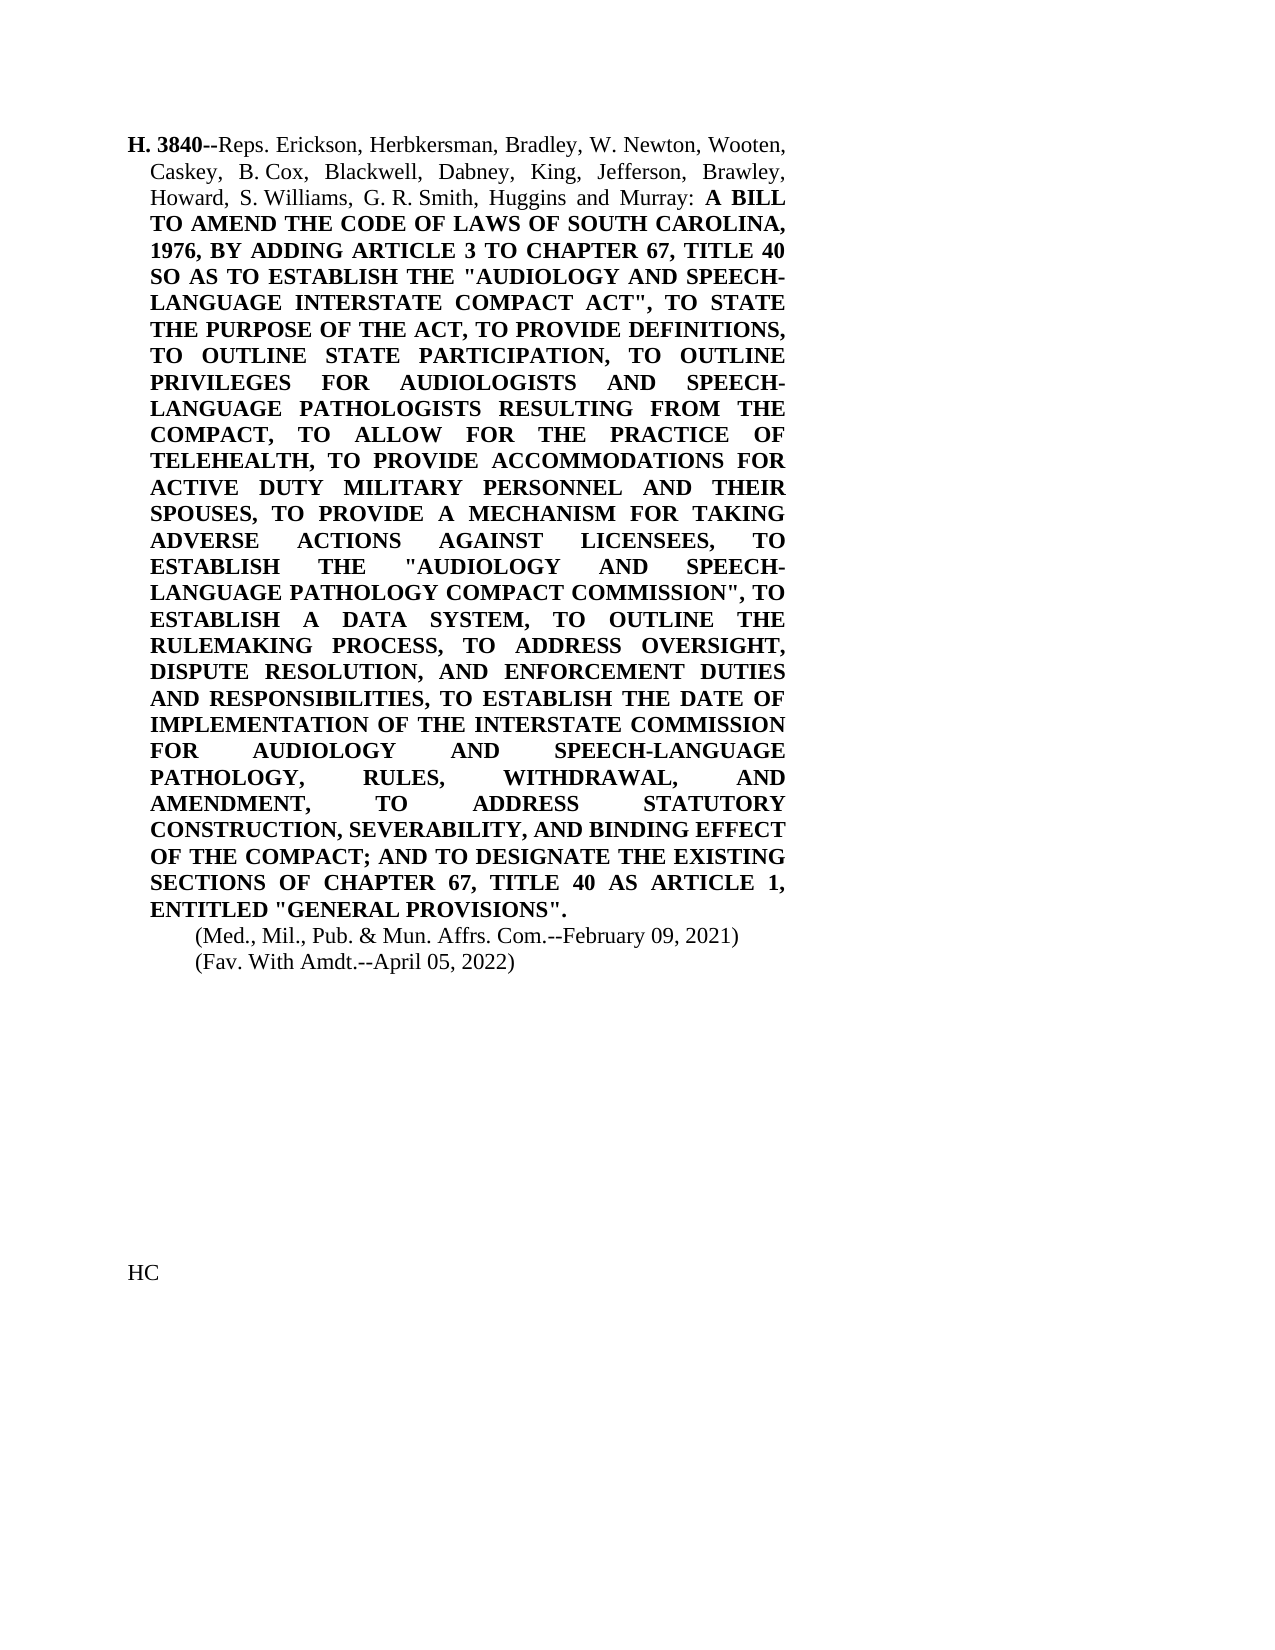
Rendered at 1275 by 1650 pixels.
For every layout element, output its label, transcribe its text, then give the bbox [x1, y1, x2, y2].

text (Med., Mil., Pub. & Mun. Affrs. Com.--February 09, 2021) [195, 922, 786, 948]
text (Fav. With Amdt.--April 05, 2022) [195, 948, 786, 975]
text H. 3840--Reps. Erickson, Herbkersman, Bradley, W. Newton, Wooten, Caskey, B. Cox, Blackwell, Dabney, King, Jefferson, Brawley, Howard, S. Williams, G. R. Smith, Huggins and Murray: A BILL TO AMEND THE CODE OF LAWS OF SOUTH CAROLINA, 1976, BY ADDING ARTICLE 3 TO CHAPTER 67, TITLE 40 SO AS TO ESTABLISH THE "AUDIOLOGY AND SPEECH-LANGUAGE INTERSTATE COMPACT ACT", TO STATE THE PURPOSE OF THE ACT, TO PROVIDE DEFINITIONS, TO OUTLINE STATE PARTICIPATION, TO OUTLINE PRIVILEGES FOR AUDIOLOGISTS AND SPEECH-LANGUAGE PATHOLOGISTS RESULTING FROM THE COMPACT, TO ALLOW FOR THE PRACTICE OF TELEHEALTH, TO PROVIDE ACCOMMODATIONS FOR ACTIVE DUTY MILITARY PERSONNEL AND THEIR SPOUSES, TO PROVIDE A MECHANISM FOR TAKING ADVERSE ACTIONS AGAINST LICENSEES, TO ESTABLISH THE "AUDIOLOGY AND SPEECH-LANGUAGE PATHOLOGY COMPACT COMMISSION", TO ESTABLISH A DATA SYSTEM, TO OUTLINE THE RULEMAKING PROCESS, TO ADDRESS OVERSIGHT, DISPUTE RESOLUTION, AND ENFORCEMENT DUTIES AND RESPONSIBILITIES, TO ESTABLISH THE DATE OF IMPLEMENTATION OF THE INTERSTATE COMMISSION FOR AUDIOLOGY AND SPEECH-LANGUAGE PATHOLOGY, RULES, WITHDRAWAL, AND AMENDMENT, TO ADDRESS STATUTORY CONSTRUCTION, SEVERABILITY, AND BINDING EFFECT OF THE COMPACT; AND TO DESIGNATE THE EXISTING SECTIONS OF CHAPTER 67, TITLE 40 AS ARTICLE 1, ENTITLED "GENERAL PROVISIONS". [127, 131, 786, 922]
